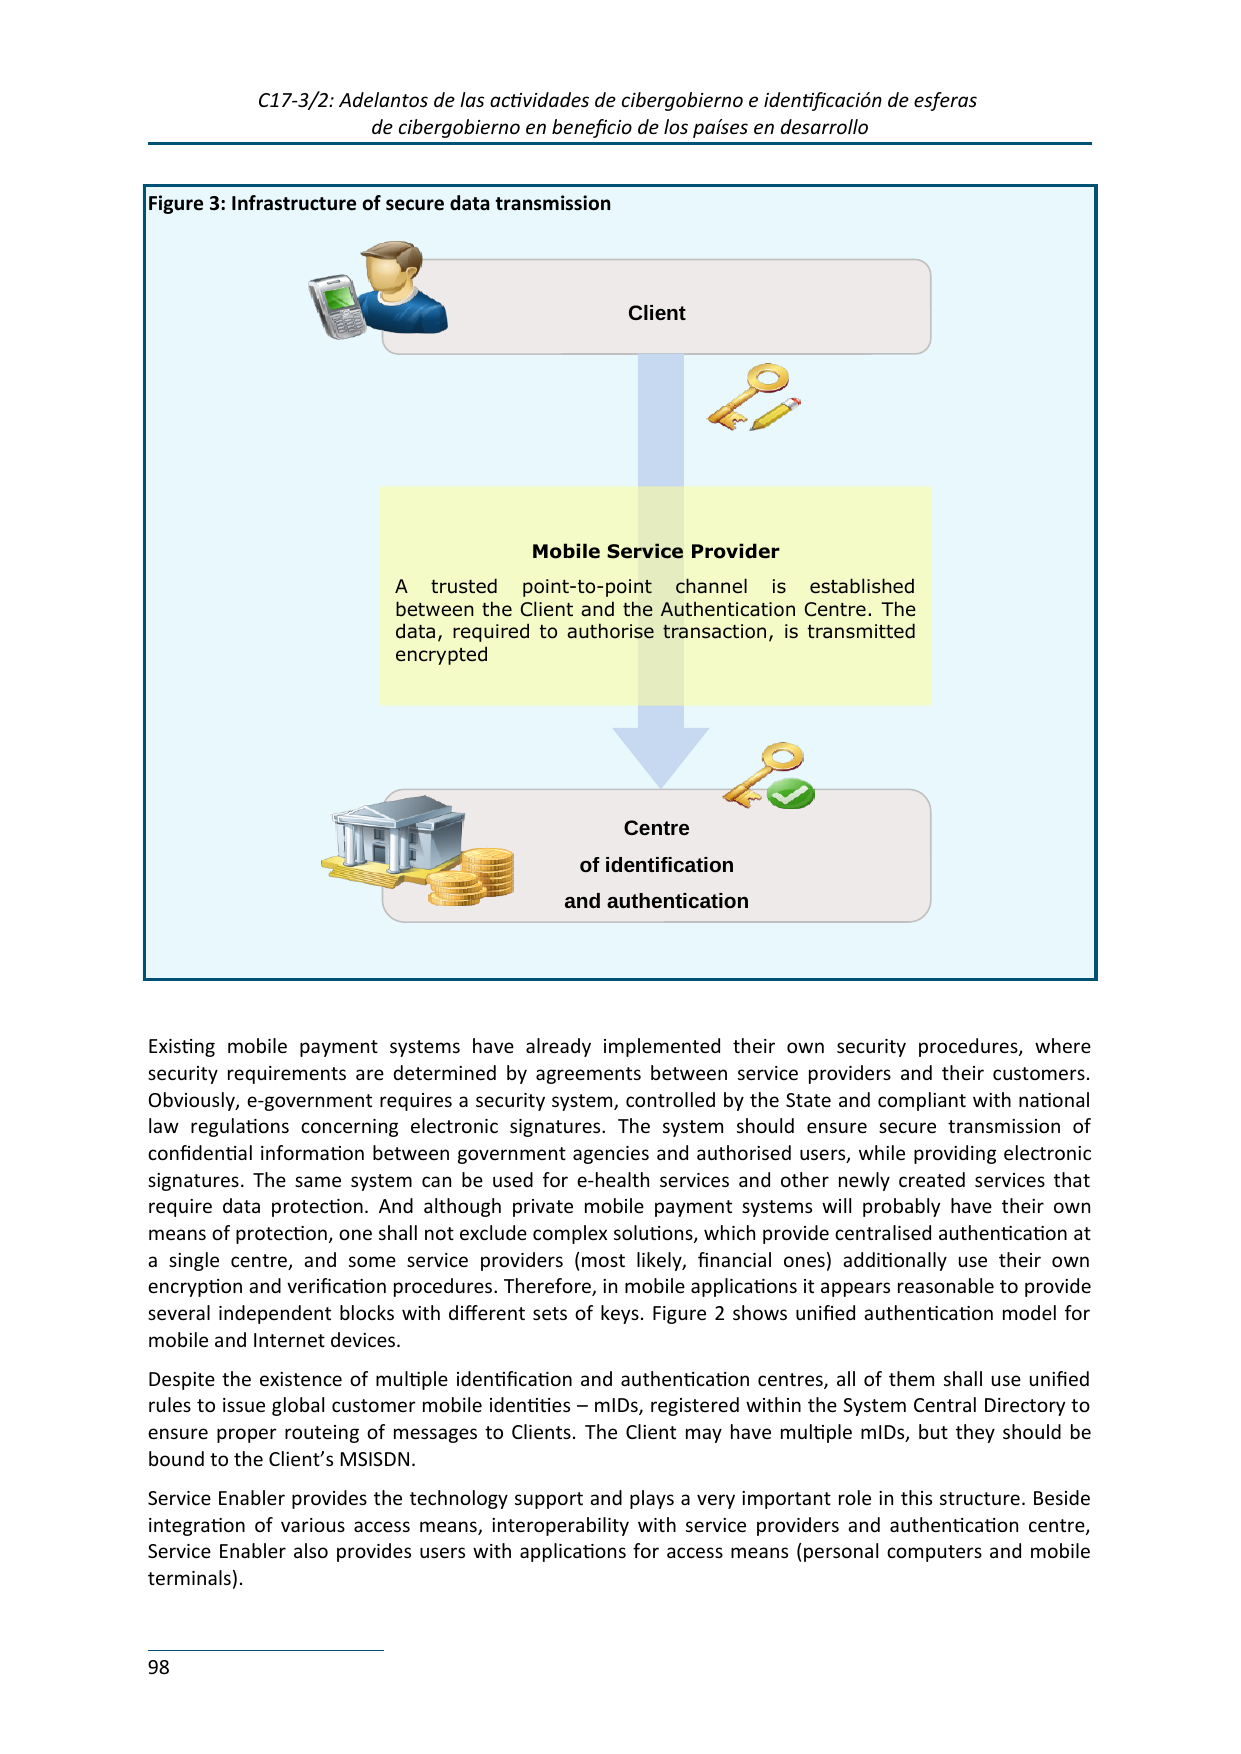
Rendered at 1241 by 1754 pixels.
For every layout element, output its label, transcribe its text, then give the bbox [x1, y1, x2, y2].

picture [307, 240, 461, 341]
picture [321, 789, 514, 906]
text Existing mobile payment systems have already implemented their own security procedures, where security requirements are determined by agreements between service providers and their customers. Obviously, e-government requires a security system, controlled by the State and compliant with national law regulations concerning electronic signatures. The system should ensure secure transmission of confidential information between government agencies and authorised users, while providing electronic signatures. The same system can be used for e-health services and other newly created services that require data protection. And although private mobile payment systems will probably have their own means of protection, one shall not exclude complex solutions, which provide centralised authentication at a single centre, and some service providers (most likely, financial ones) additionally use their own encryption and verification procedures. Therefore, in mobile applications it appears reasonable to provide several independent blocks with different sets of keys. Figure 2 shows unified authentication model for mobile and Internet devices. [148, 1032, 1092, 1352]
picture [697, 363, 801, 431]
text Despite the existence of multiple identification and authentication centres, all of them shall use unified rules to issue global customer mobile identities – mIDs, registered within the System Central Directory to ensure proper routeing of messages to Clients. The Client may have multiple mIDs, but they should be bound to the Client’s MSISDN. [148, 1365, 1092, 1472]
title Figure 3: Infrastructure of secure data transmission [146, 187, 1094, 216]
picture [713, 742, 815, 809]
text Service Enabler provides the technology support and plays a very important role in this structure. Beside integration of various access means, interoperability with service providers and authentication centre, Service Enabler also provides users with applications for access means (personal computers and mobile terminals). [148, 1484, 1092, 1591]
